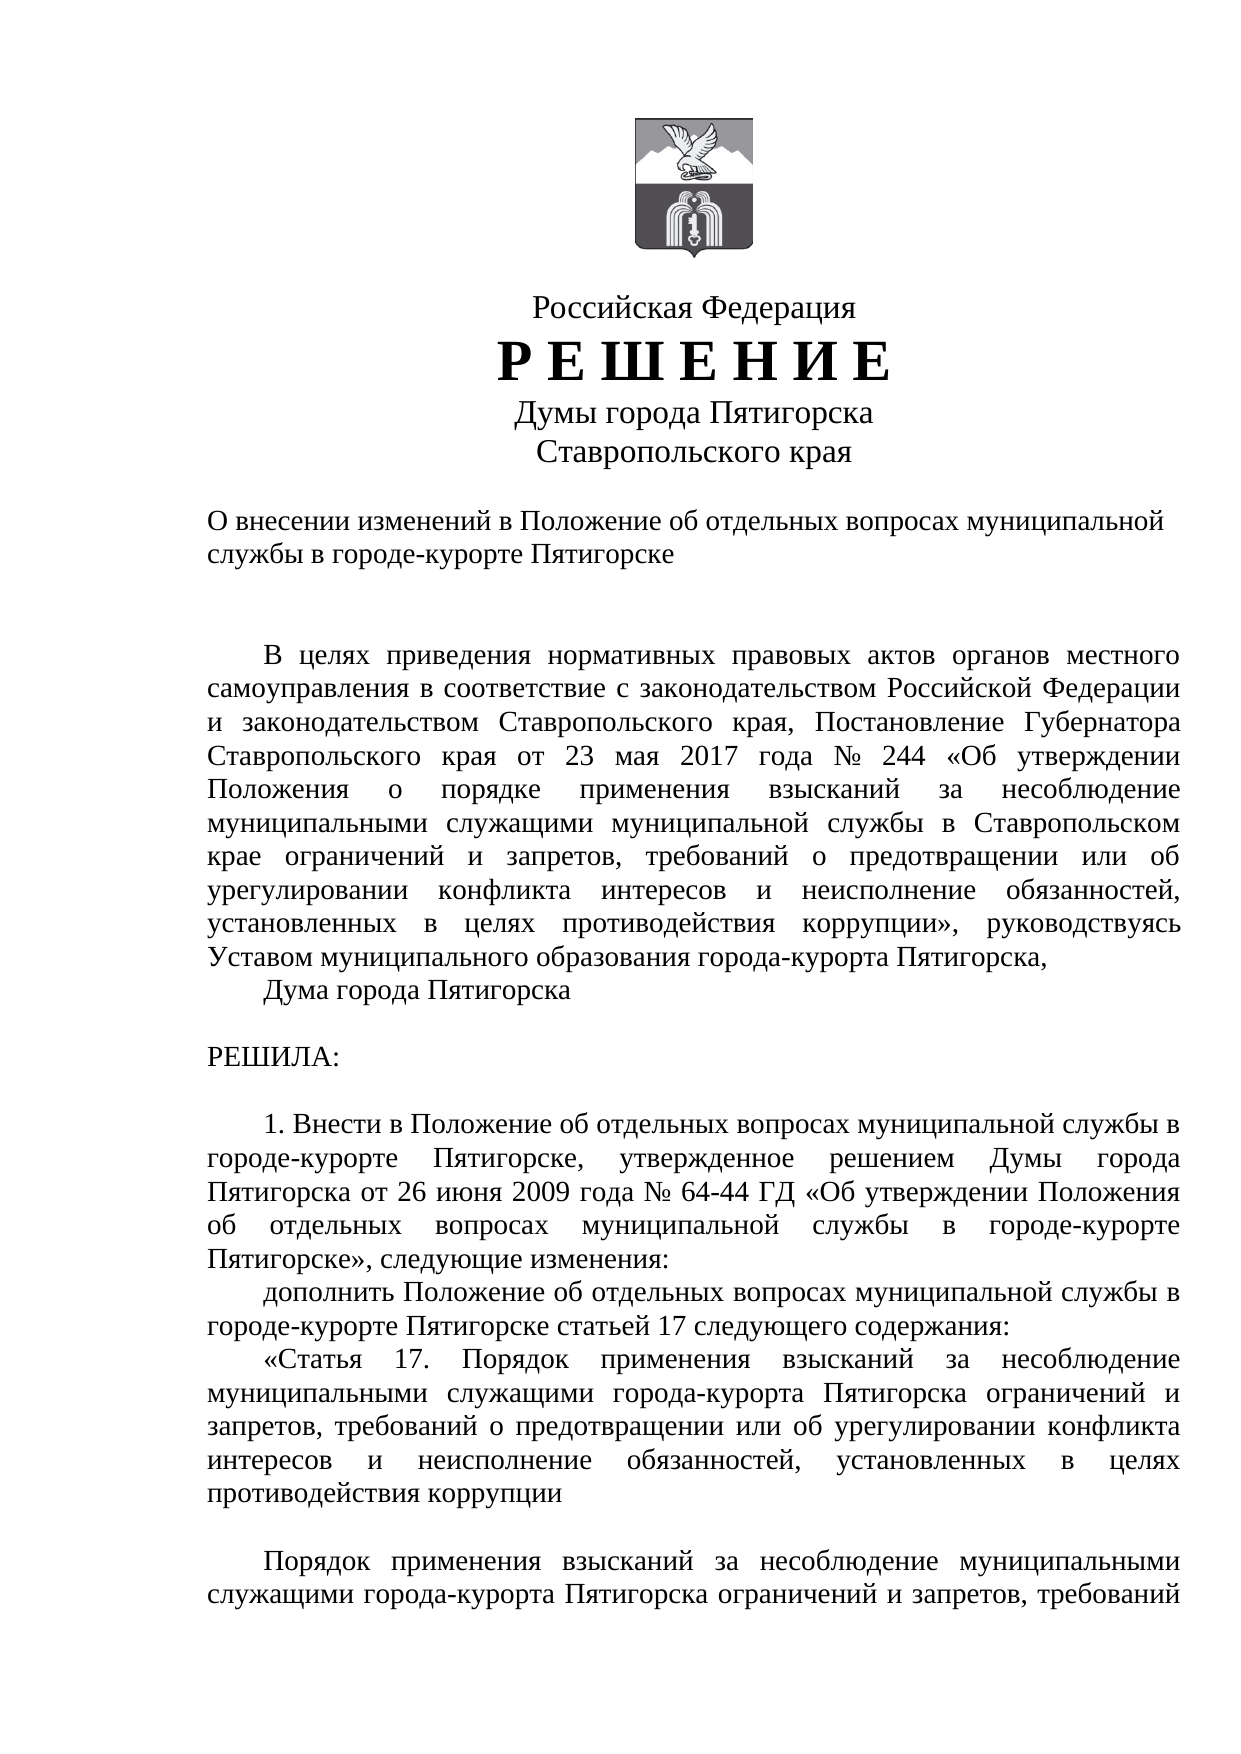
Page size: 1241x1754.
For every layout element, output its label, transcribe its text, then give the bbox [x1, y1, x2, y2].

subtitle Ставропольского края [207, 431, 1181, 469]
subtitle Российская Федерация [207, 287, 1181, 326]
picture [635, 118, 753, 259]
text 1. Внести в Положение об отдельных вопросах муниципальной службы в городе-курорте Пятигорске, утвержденное решением Думы города Пятигорска от 26 июня 2009 года № 64-44 ГД «Об утверждении Положения об отдельных вопросах муниципальной службы в городе-курорте Пятигорске», следующие изменения: [207, 1107, 1181, 1274]
text Дума города Пятигорска [207, 972, 1181, 1006]
text О внесении изменений в Положение об отдельных вопросах муниципальной службы в городе-курорте Пятигорске [207, 503, 1181, 570]
text «Статья 17. Порядок применения взысканий за несоблюдение муниципальными служащими города-курорта Пятигорска ограничений и запретов, требований о предотвращении или об урегулировании конфликта интересов и неисполнение обязанностей, установленных в целях противодействия коррупции [207, 1341, 1181, 1509]
subtitle Думы города Пятигорска [207, 393, 1181, 431]
text В целях приведения нормативных правовых актов органов местного самоуправления в соответствие с законодательством Российской Федерации и законодательством Ставропольского края, Постановление Губернатора Ставропольского края от 23 мая 2017 года № 244 «Об утверждении Положения о порядке применения взысканий за несоблюдение муниципальными служащими муниципальной службы в Ставропольском крае ограничений и запретов, требований о предотвращении или об урегулировании конфликта интересов и неисполнение обязанностей, установленных в целях противодействия коррупции», руководствуясь Уставом муниципального образования города-курорта Пятигорска, [207, 637, 1181, 972]
text дополнить Положение об отдельных вопросах муниципальной службы в городе-курорте Пятигорске статьей 17 следующего содержания: [207, 1274, 1181, 1341]
subtitle Р Е Ш Е Н И Е [207, 326, 1181, 393]
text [207, 1543, 1181, 1610]
text РЕШИЛА: [207, 1039, 1181, 1073]
